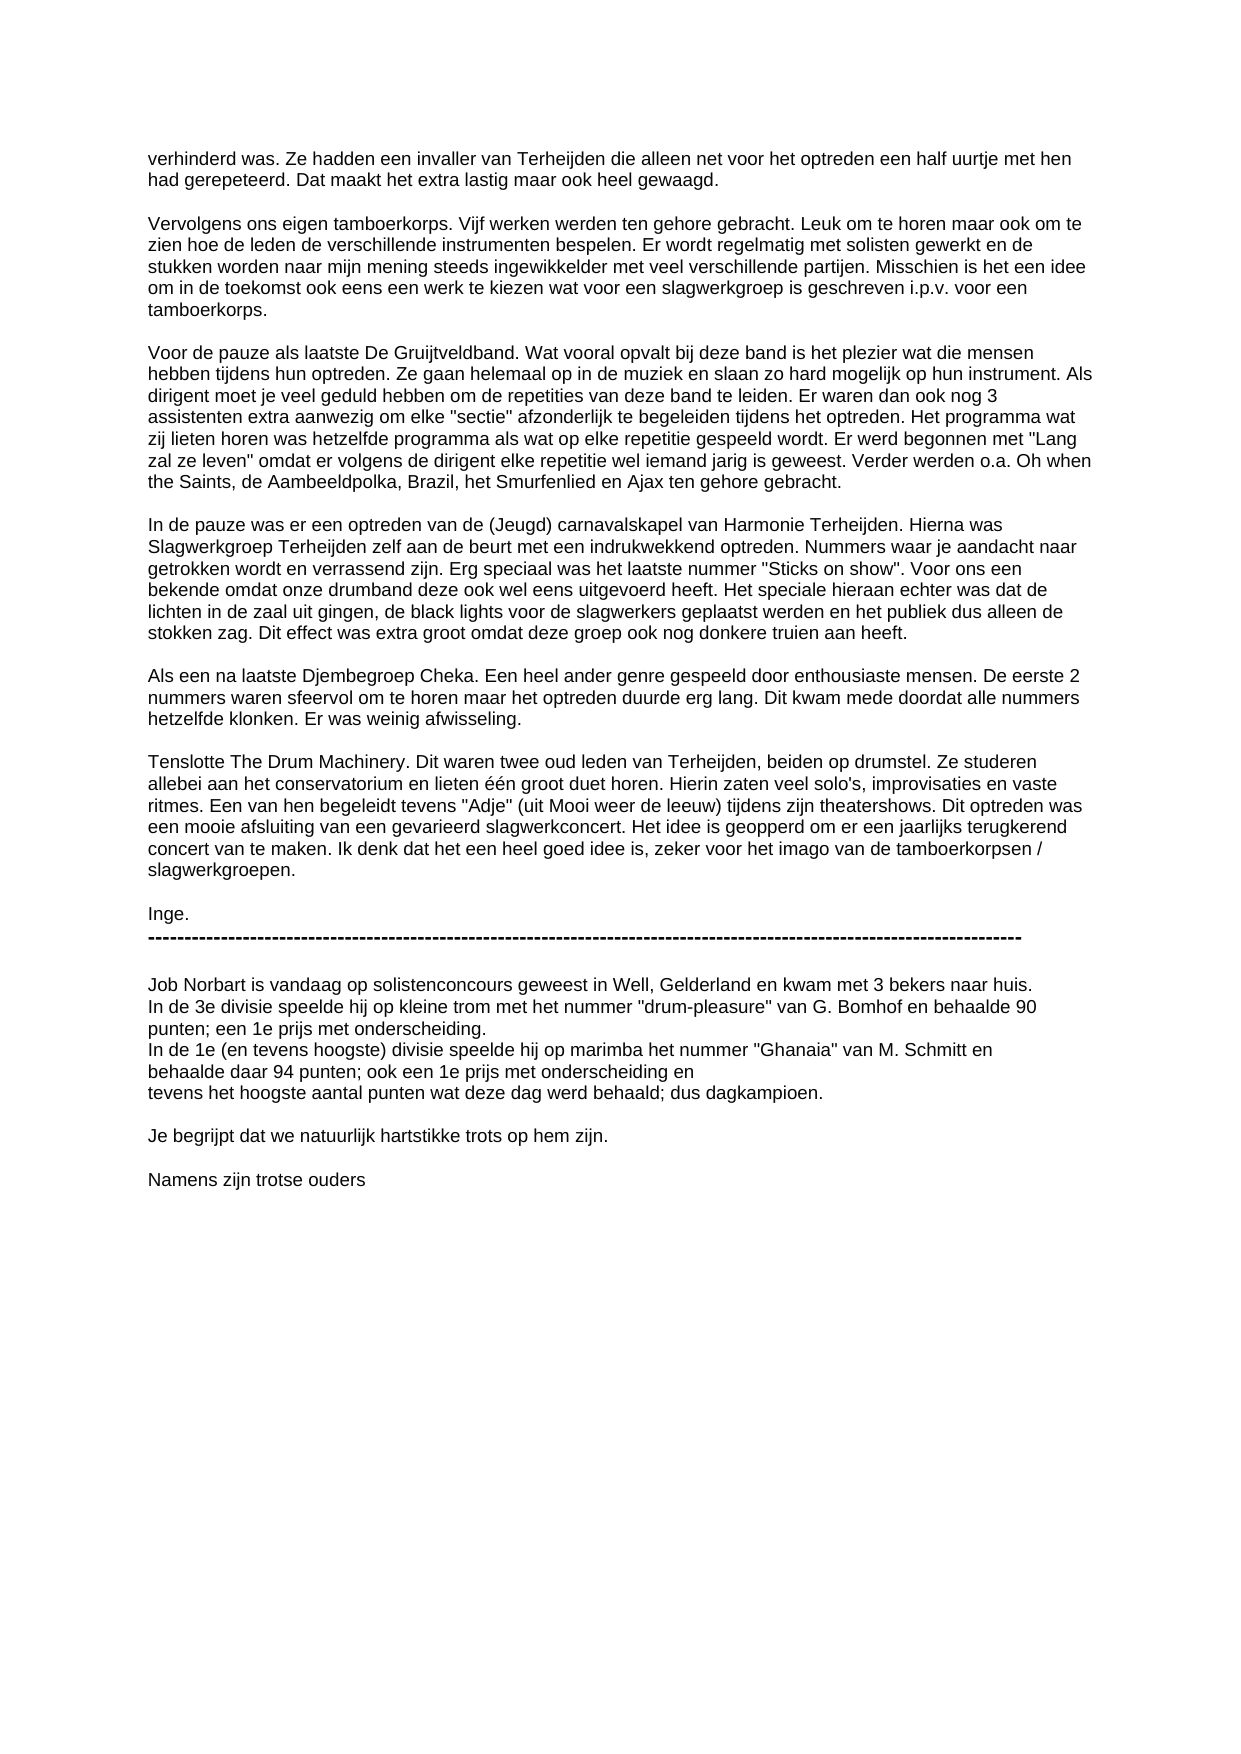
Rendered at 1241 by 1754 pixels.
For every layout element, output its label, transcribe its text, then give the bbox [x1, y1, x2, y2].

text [148, 148, 1093, 191]
text In de 3e divisie speelde hij op kleine trom met het nummer "drum-pleasure" van G. Bomhof en behaalde 90 punten; een 1e prijs met onderscheiding. [148, 996, 1093, 1039]
text behaalde daar 94 punten; ook een 1e prijs met onderscheiding en [148, 1061, 1093, 1082]
text tevens het hoogste aantal punten wat deze dag werd behaald; dus dagkampioen. [148, 1082, 1093, 1104]
text Namens zijn trotse ouders [148, 1168, 1093, 1190]
text In de 1e (en tevens hoogste) divisie speelde hij op marimba het nummer "Ghanaia" van M. Schmitt en [148, 1039, 1093, 1061]
text Inge. [148, 902, 1093, 924]
text Job Norbart is vandaag op solistenconcours geweest in Well, Gelderland en kwam met 3 bekers naar huis. [148, 974, 1093, 996]
text Vervolgens ons eigen tamboerkorps. Vijf werken werden ten gehore gebracht. Leuk om te horen maar ook om te zien hoe de leden de verschillende instrumenten bespelen. Er wordt regelmatig met solisten gewerkt en de stukken worden naar mijn mening steeds ingewikkelder met veel verschillende partijen. Misschien is het een idee om in de toekomst ook eens een werk te kiezen wat voor een slagwerkgroep is geschreven i.p.v. voor een tamboerkorps. [148, 212, 1093, 320]
text Tenslotte The Drum Machinery. Dit waren twee oud leden van Terheijden, beiden op drumstel. Ze studeren allebei aan het conservatorium en lieten één groot duet horen. Hierin zaten veel solo's, improvisaties en vaste ritmes. Een van hen begeleidt tevens "Adje" (uit Mooi weer de leeuw) tijdens zijn theatershows. Dit optreden was een mooie afsluiting van een gevarieerd slagwerkconcert. Het idee is geopperd om er een jaarlijks terugkerend concert van te maken. Ik denk dat het een heel goed idee is, zeker voor het imago van de tamboerkorpsen / slagwerkgroepen. [148, 751, 1093, 881]
text Je begrijpt dat we natuurlijk hartstikke trots op hem zijn. [148, 1125, 1093, 1147]
text Als een na laatste Djembegroep Cheka. Een heel ander genre gespeeld door enthousiaste mensen. De eerste 2 nummers waren sfeervol om te horen maar het optreden duurde erg lang. Dit kwam mede doordat alle nummers hetzelfde klonken. Er was weinig afwisseling. [148, 665, 1093, 730]
text In de pauze was er een optreden van de (Jeugd) carnavalskapel van Harmonie Terheijden. Hierna was Slagwerkgroep Terheijden zelf aan de beurt met een indrukwekkend optreden. Nummers waar je aandacht naar getrokken wordt en verrassend zijn. Erg speciaal was het laatste nummer "Sticks on show". Voor ons een bekende omdat onze drumband deze ook wel eens uitgevoerd heeft. Het speciale hieraan echter was dat de lichten in de zaal uit gingen, de black lights voor de slagwerkers geplaatst werden en het publiek dus alleen de stokken zag. Dit effect was extra groot omdat deze groep ook nog donkere truien aan heeft. [148, 514, 1093, 643]
text Voor de pauze als laatste De Gruijtveldband. Wat vooral opvalt bij deze band is het plezier wat die mensen hebben tijdens hun optreden. Ze gaan helemaal op in de muziek en slaan zo hard mogelijk op hun instrument. Als dirigent moet je veel geduld hebben om de repetities van deze band te leiden. Er waren dan ook nog 3 assistenten extra aanwezig om elke "sectie" afzonderlijk te begeleiden tijdens het optreden. Het programma wat zij lieten horen was hetzelfde programma als wat op elke repetitie gespeeld wordt. Er werd begonnen met "Lang zal ze leven" omdat er volgens de dirigent elke repetitie wel iemand jarig is geweest. Verder werden o.a. Oh when the Saints, de Aambeeldpolka, Brazil, het Smurfenlied en Ajax ten gehore gebracht. [148, 342, 1093, 493]
text ------------------------------------------------------------------------------------------------------------------------ [148, 924, 1093, 949]
